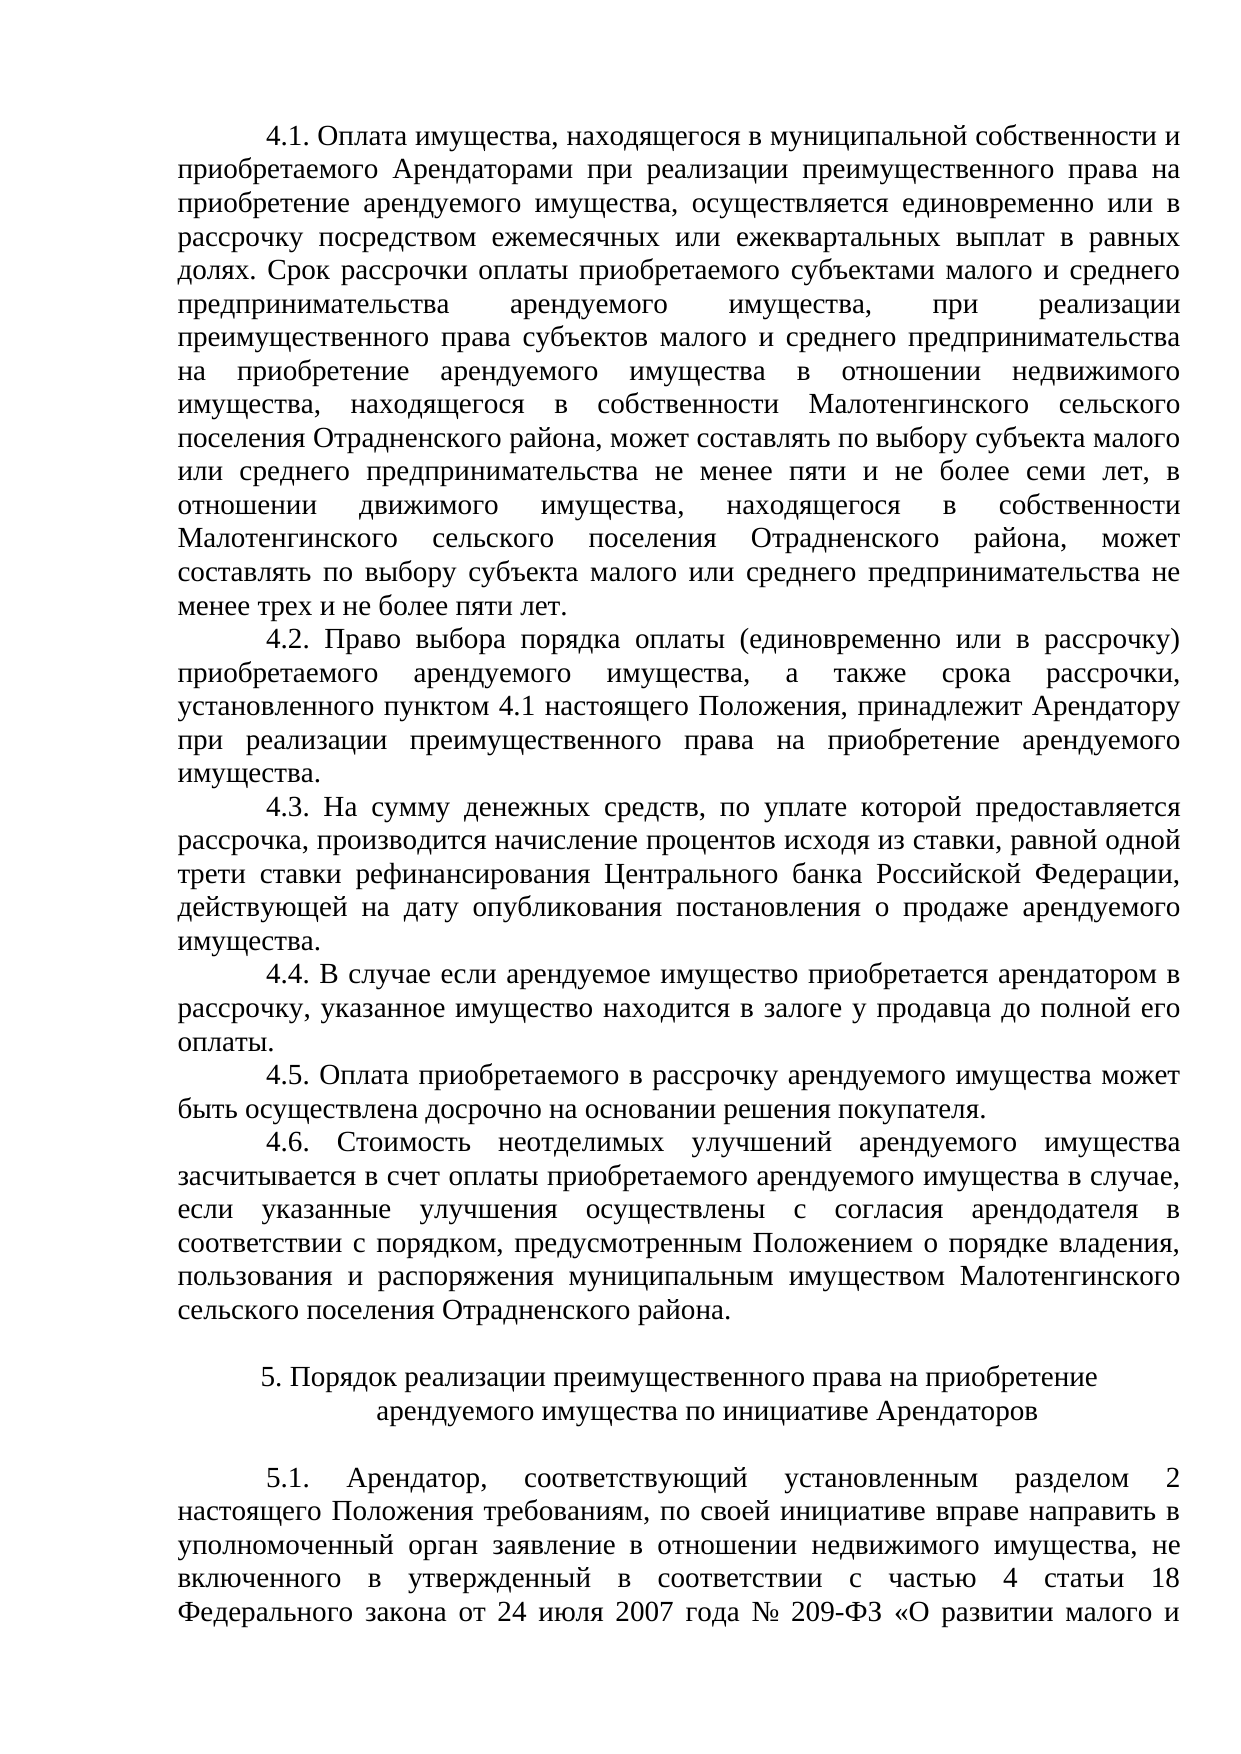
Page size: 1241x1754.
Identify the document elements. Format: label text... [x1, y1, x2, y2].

text 4.5. Оплата приобретаемого в рассрочку арендуемого имущества может быть осуществлена досрочно на основании решения покупателя. [177, 1057, 1181, 1124]
text арендуемого имущества по инициативе Арендаторов [177, 1393, 1181, 1426]
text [177, 1460, 1181, 1627]
text 4.4. В случае если арендуемое имущество приобретается арендатором в рассрочку, указанное имущество находится в залоге у продавца до полной его оплаты. [177, 957, 1181, 1057]
text 4.1. Оплата имущества, находящегося в муниципальной собственности и приобретаемого Арендаторами при реализации преимущественного права на приобретение арендуемого имущества, осуществляется единовременно или в рассрочку посредством ежемесячных или ежеквартальных выплат в равных долях. Срок рассрочки оплаты приобретаемого субъектами малого и среднего предпринимательства арендуемого имущества, при реализации преимущественного права субъектов малого и среднего предпринимательства на приобретение арендуемого имущества в отношении недвижимого имущества, находящегося в собственности Малотенгинского сельского поселения Отрадненского района, может составлять по выбору субъекта малого или среднего предпринимательства не менее пяти и не более семи лет, в отношении движимого имущества, находящегося в собственности Малотенгинского сельского поселения Отрадненского района, может составлять по выбору субъекта малого или среднего предпринимательства не менее трех и не более пяти лет. [177, 118, 1181, 621]
text 4.3. На сумму денежных средств, по уплате которой предоставляется рассрочка, производится начисление процентов исходя из ставки, равной одной трети ставки рефинансирования Центрального банка Российской Федерации, действующей на дату опубликования постановления о продаже арендуемого имущества. [177, 789, 1181, 957]
text 4.6. Стоимость неотделимых улучшений арендуемого имущества засчитывается в счет оплаты приобретаемого арендуемого имущества в случае, если указанные улучшения осуществлены с согласия арендодателя в соответствии с порядком, предусмотренным Положением о порядке владения, пользования и распоряжения муниципальным имуществом Малотенгинского сельского поселения Отрадненского района. [177, 1124, 1181, 1326]
text 4.2. Право выбора порядка оплаты (единовременно или в рассрочку) приобретаемого арендуемого имущества, а также срока рассрочки, установленного пунктом 4.1 настоящего Положения, принадлежит Арендатору при реализации преимущественного права на приобретение арендуемого имущества. [177, 621, 1181, 789]
text 5. Порядок реализации преимущественного права на приобретение [177, 1359, 1181, 1393]
